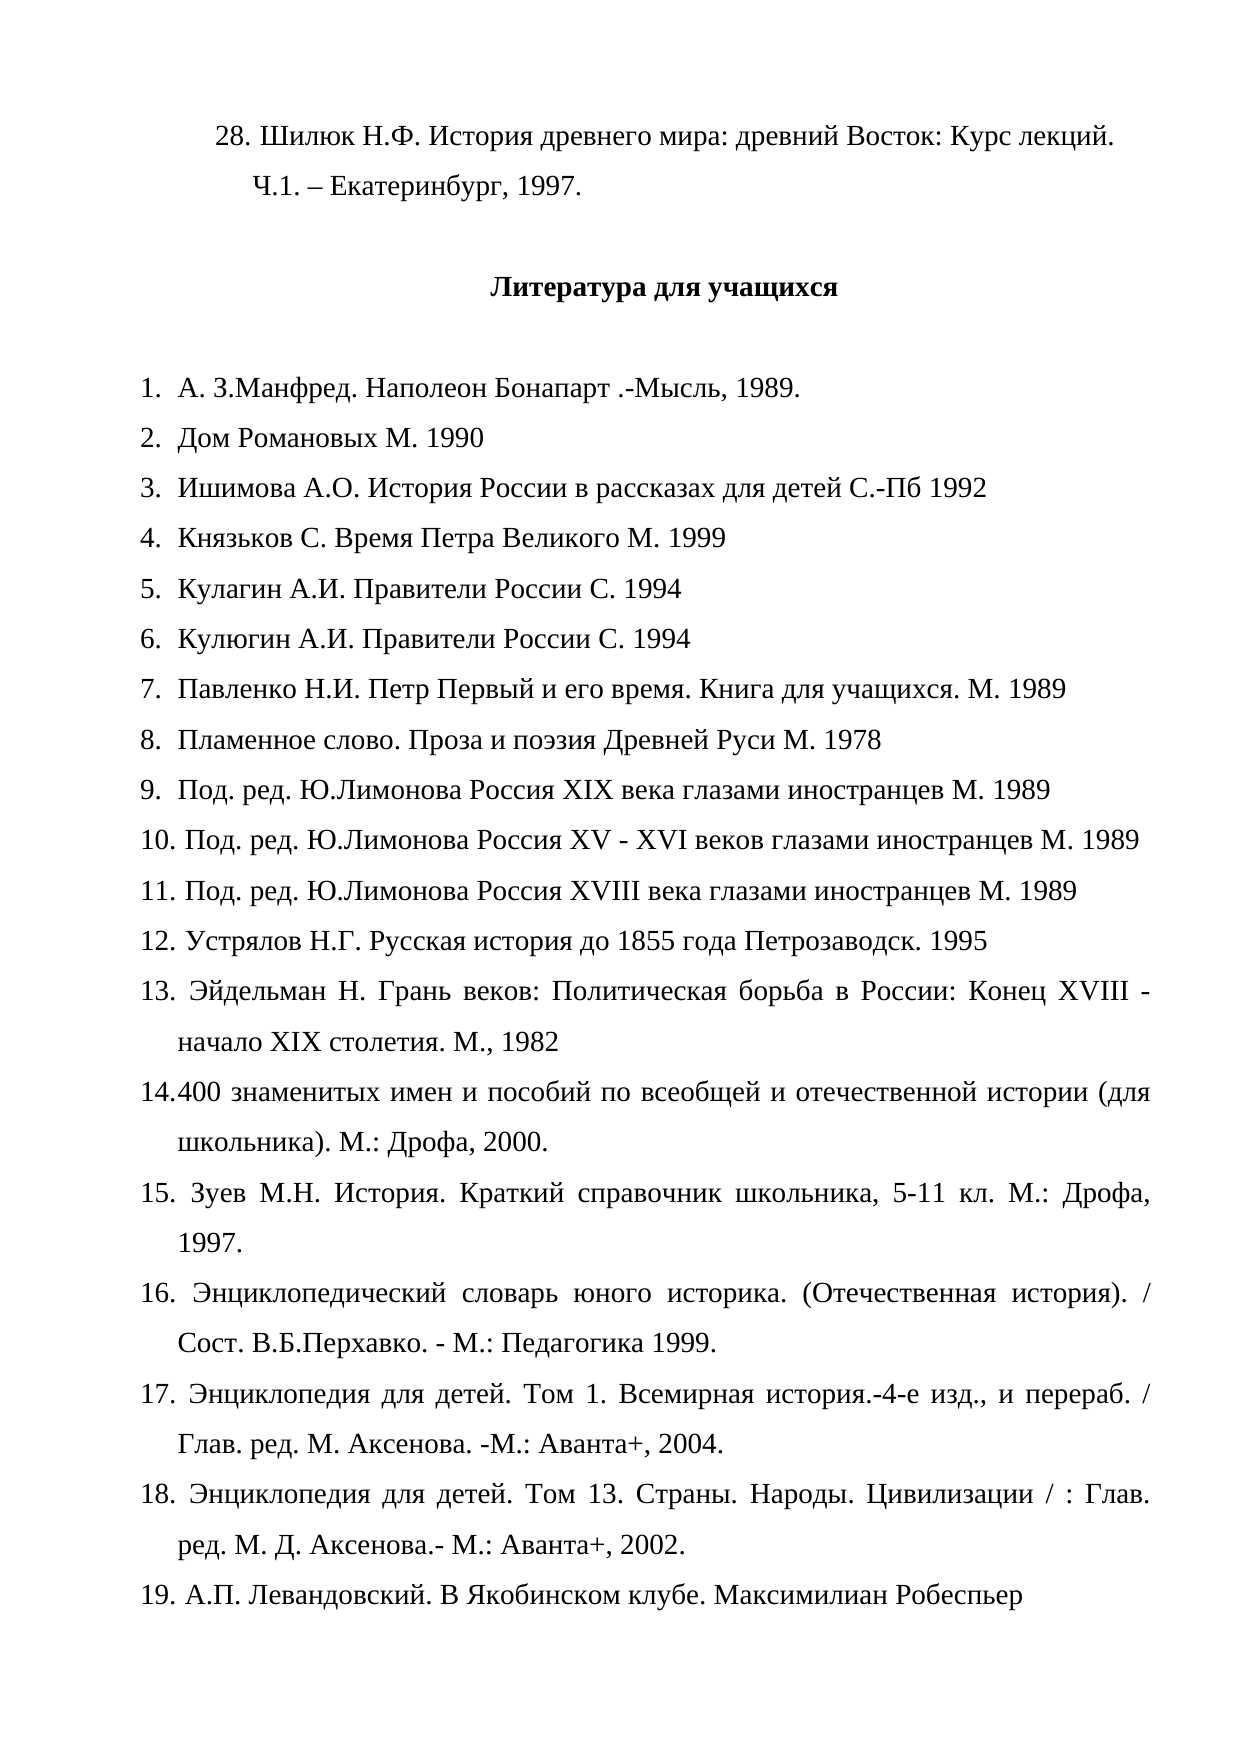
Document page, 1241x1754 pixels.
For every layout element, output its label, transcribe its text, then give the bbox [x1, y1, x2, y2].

list Зуев М.Н. История. Краткий справочник школьника, 5-11 кл. М.: Дрофа, 1997. [140, 1175, 1152, 1258]
list Павленко Н.И. Петр Первый и его время. Книга для учащихся. М. 1989 [140, 672, 1152, 705]
list Под. ред. Ю.Лимонова Россия XIХ века глазами иностранцев М. 1989 [140, 772, 1152, 806]
text Литература для учащихся [177, 269, 1152, 303]
list Устрялов Н.Г. Русская история до 1855 года Петрозаводск. 1995 [140, 923, 1152, 957]
list Ишимова А.О. История России в рассказах для детей С.-Пб 1992 [140, 470, 1152, 504]
list А. З.Манфред. Наполеон Бонапарт .-Мысль, 1989. [140, 370, 1152, 403]
list Энциклопедический словарь юного историка. (Отечественная история). / Сост. В.Б.Перхавко. - М.: Педагогика 1999. [140, 1275, 1152, 1359]
list Энциклопедия для детей. Том 1. Всемирная история.-4-е изд., и перераб. / Глав. ред. М. Аксенова. -М.: Аванта+, 2004. [140, 1376, 1152, 1460]
list Шилюк Н.Ф. История древнего мира: древний Восток: Курс лекций. Ч.1. – Екатеринбург, 1997. [215, 118, 1152, 202]
list Под. ред. Ю.Лимонова Россия XVIII века глазами иностранцев М. 1989 [140, 873, 1152, 906]
list Дом Романовых М. 1990 [140, 420, 1152, 453]
list Кулюгин А.И. Правители России С. 1994 [140, 621, 1152, 655]
list Кулагин А.И. Правители России С. 1994 [140, 571, 1152, 604]
list Князьков С. Время Петра Великого М. 1999 [140, 521, 1152, 554]
list Под. ред. Ю.Лимонова Россия XV - XVI веков глазами иностранцев М. 1989 [140, 822, 1152, 856]
list Пламенное слово. Проза и поэзия Древней Руси М. 1978 [140, 722, 1152, 755]
list 400 знаменитых имен и пособий по всеобщей и отечественной истории (для школьника). М.: Дрофа, 2000. [140, 1074, 1152, 1158]
list Энциклопедия для детей. Том 13. Страны. Народы. Цивилизации / : Глав. ред. М. Д. Аксенова.- М.: Аванта+, 2002. [140, 1477, 1152, 1560]
list А.П. Левандовский. В Якобинском клубе. Максимилиан Робеспьер [140, 1577, 1152, 1611]
list Эйдельман Н. Грань веков: Политическая борьба в России: Конец XVIII - начало XIX столетия. М., 1982 [140, 973, 1152, 1057]
